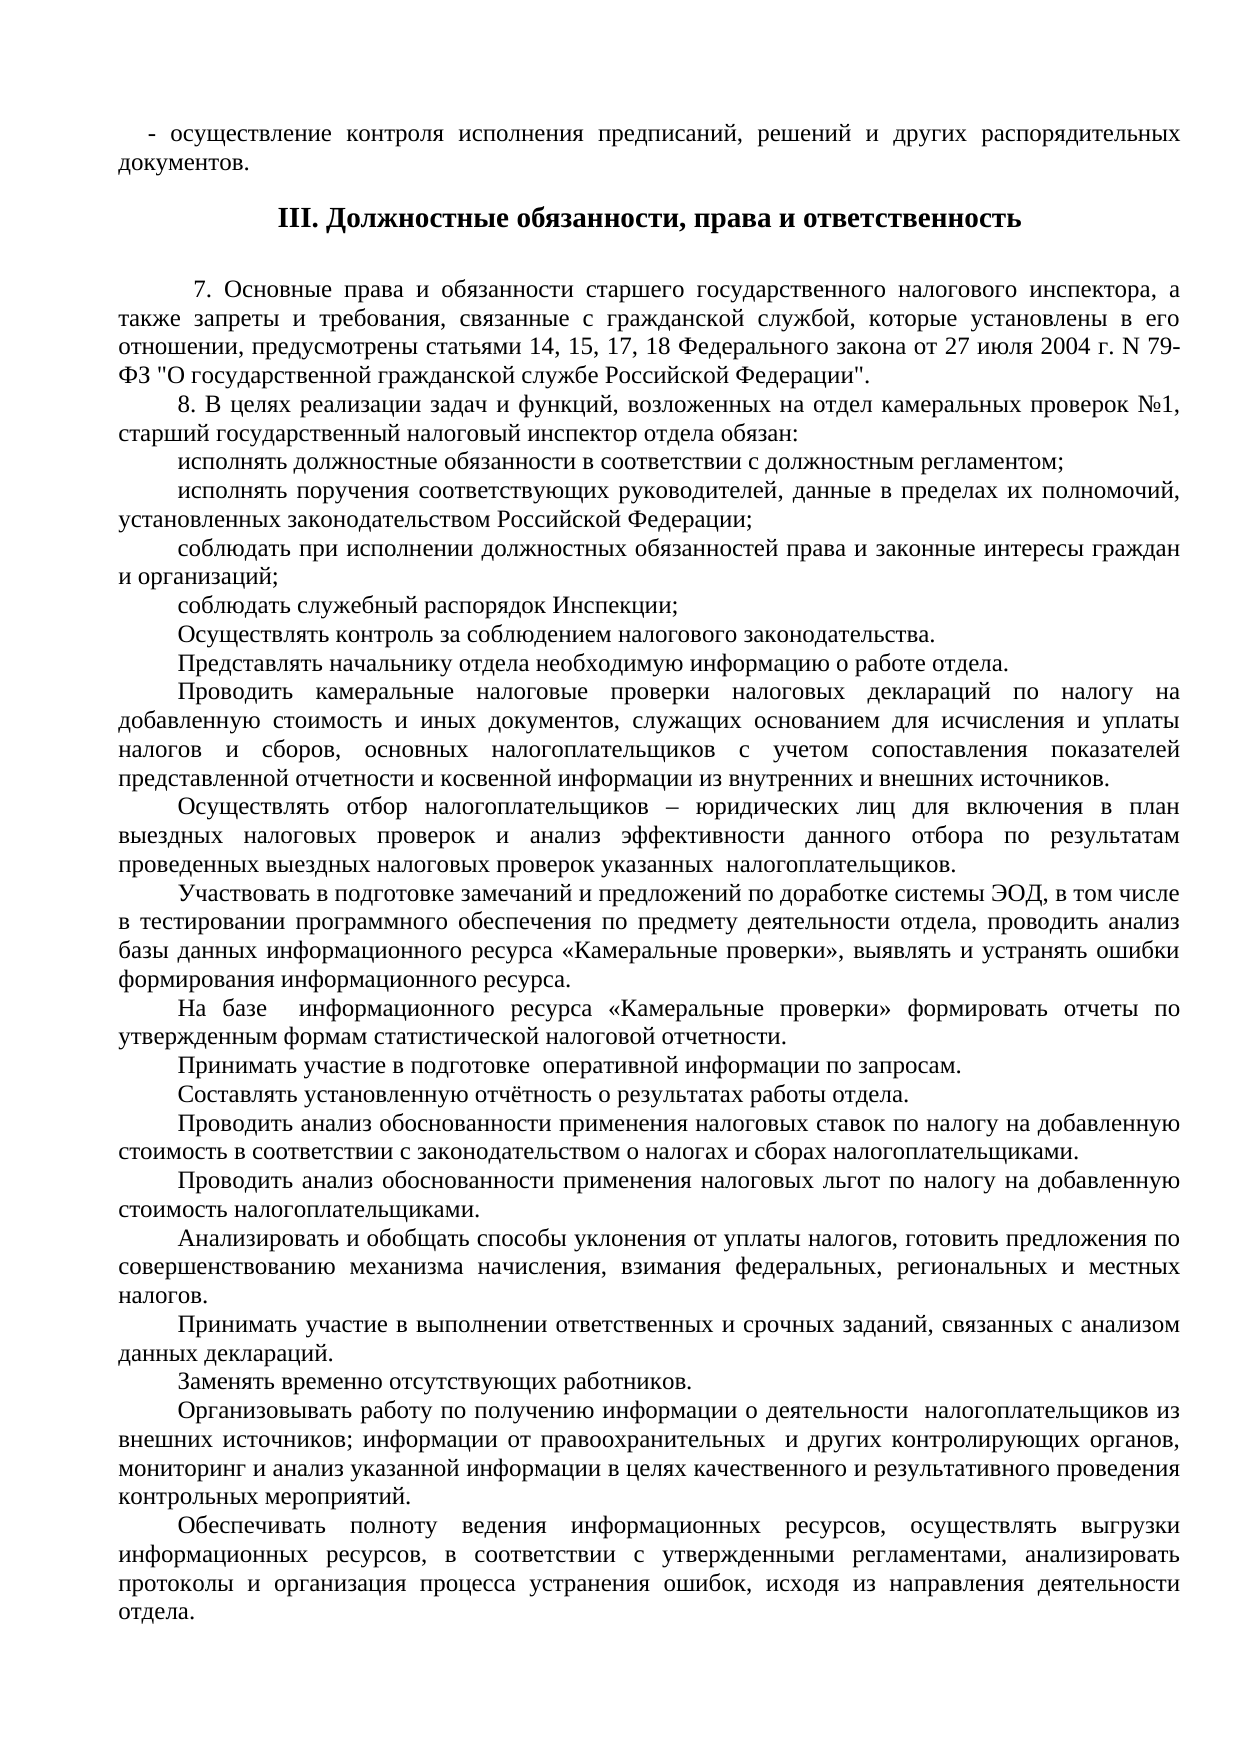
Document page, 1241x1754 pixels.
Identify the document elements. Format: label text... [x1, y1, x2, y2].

text Проводить анализ обоснованности применения налоговых льгот по налогу на добавленную стоимость налогоплательщиками. [118, 1165, 1181, 1223]
text 7. Основные права и обязанности старшего государственного налогового инспектора, а также запреты и требования, связанные с гражданской службой, которые установлены в его отношении, предусмотрены статьями 14, 15, 17, 18 Федерального закона от 27 июля 2004 г. N 79-ФЗ "О государственной гражданской службе Российской Федерации". [118, 274, 1181, 389]
text Осуществлять отбор налогоплательщиков – юридических лиц для включения в план выездных налоговых проверок и анализ эффективности данного отбора по результатам проведенных выездных налоговых проверок указанных налогоплательщиков. [118, 791, 1181, 878]
text Анализировать и обобщать способы уклонения от уплаты налогов, готовить предложения по совершенствованию механизма начисления, взимания федеральных, региональных и местных налогов. [118, 1223, 1181, 1309]
text Заменять временно отсутствующих работников. [118, 1366, 1181, 1395]
text Принимать участие в выполнении ответственных и срочных заданий, связанных с анализом данных деклараций. [118, 1309, 1181, 1366]
text исполнять поручения соответствующих руководителей, данные в пределах их полномочий, установленных законодательством Российской Федерации; [118, 475, 1181, 533]
text Осуществлять контроль за соблюдением налогового законодательства. [118, 619, 1181, 648]
text Представлять начальнику отдела необходимую информацию о работе отдела. [118, 648, 1181, 676]
text Принимать участие в подготовке оперативной информации по запросам. [118, 1050, 1181, 1079]
text исполнять должностные обязанности в соответствии с должностным регламентом; [118, 446, 1181, 475]
text Организовывать работу по получению информации о деятельности налогоплательщиков из внешних источников; информации от правоохранительных и других контролирующих органов, мониторинг и анализ указанной информации в целях качественного и результативного проведения контрольных мероприятий. [118, 1395, 1181, 1510]
text соблюдать служебный распорядок Инспекции; [118, 590, 1181, 619]
text Участвовать в подготовке замечаний и предложений по доработке системы ЭОД, в том числе в тестировании программного обеспечения по предмету деятельности отдела, проводить анализ базы данных информационного ресурса «Камеральные проверки», выявлять и устранять ошибки формирования информационного ресурса. [118, 878, 1181, 993]
text Проводить камеральные налоговые проверки налоговых деклараций по налогу на добавленную стоимость и иных документов, служащих основанием для исчисления и уплаты налогов и сборов, основных налогоплательщиков с учетом сопоставления показателей представленной отчетности и косвенной информации из внутренних и внешних источников. [118, 676, 1181, 791]
text На базе информационного ресурса «Камеральные проверки» формировать отчеты по утвержденным формам статистической налоговой отчетности. [118, 993, 1181, 1050]
text соблюдать при исполнении должностных обязанностей права и законные интересы граждан и организаций; [118, 533, 1181, 590]
text Обеспечивать полноту ведения информационных ресурсов, осуществлять выгрузки информационных ресурсов, в соответствии с утвержденными регламентами, анализировать протоколы и организация процесса устранения ошибок, исходя из направления деятельности отдела. [118, 1510, 1181, 1625]
text III. Должностные обязанности, права и ответственность [118, 201, 1181, 234]
text - осуществление контроля исполнения предписаний, решений и других распорядительных документов. [118, 118, 1181, 176]
text Проводить анализ обоснованности применения налоговых ставок по налогу на добавленную стоимость в соответствии с законодательством о налогах и сборах налогоплательщиками. [118, 1108, 1181, 1165]
text 8. В целях реализации задач и функций, возложенных на отдел камеральных проверок №1, старший государственный налоговый инспектор отдела обязан: [118, 389, 1181, 446]
text Составлять установленную отчётность о результатах работы отдела. [118, 1079, 1181, 1108]
